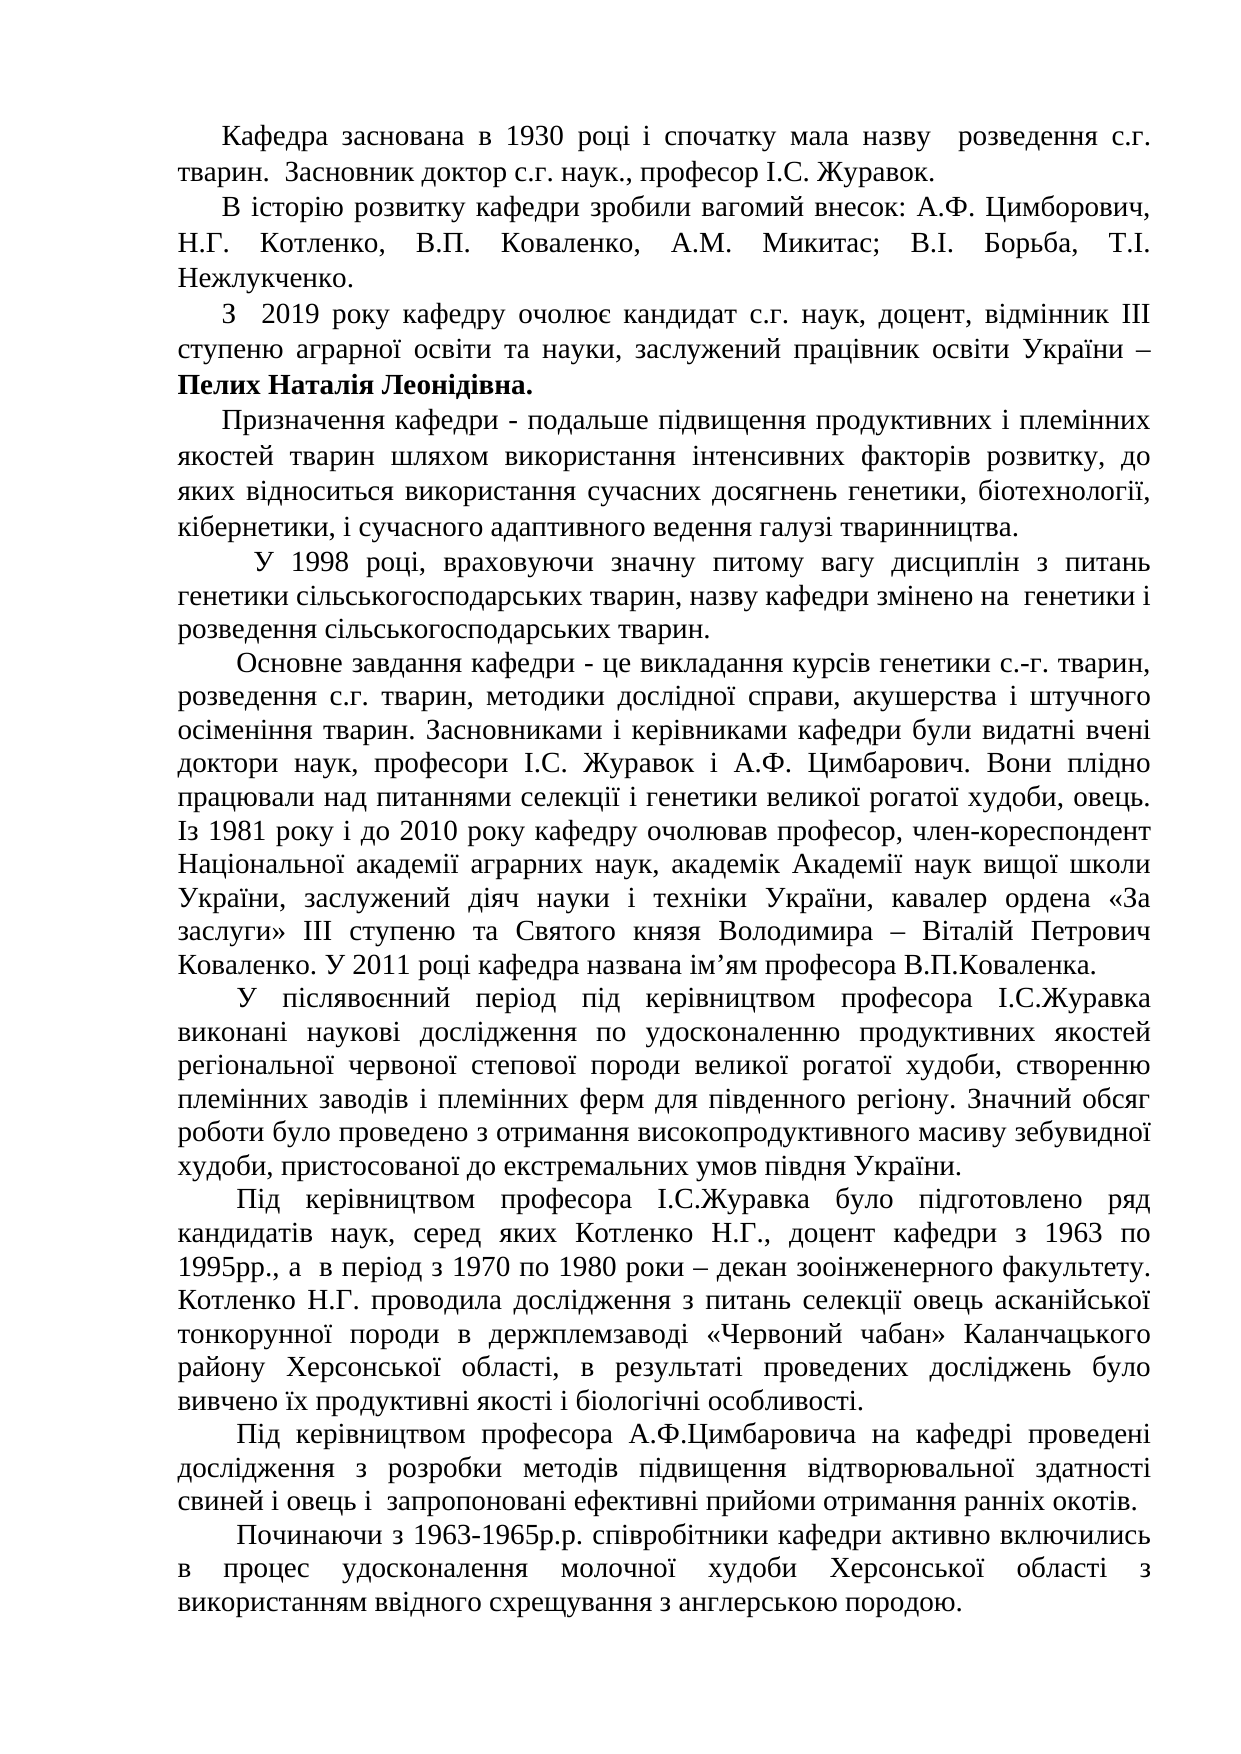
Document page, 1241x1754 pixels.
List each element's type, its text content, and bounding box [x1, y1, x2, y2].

text У 1998 році, враховуючи значну питому вагу дисциплін з питань генетики сільськогосподарських тварин, назву кафедри змінено на генетики і розведення сільськогосподарських тварин. [177, 544, 1152, 645]
text З 2019 року кафедру очолює кандидат с.г. наук, доцент, відмінник ІІІ ступеню аграрної освіти та науки, заслужений працівник освіти України – Пелих Наталія Леонідівна. [177, 296, 1152, 400]
text Починаючи з 1963-1965р.р. співробітники кафедри активно включились в процес удосконалення молочної худоби Херсонської області з використанням ввідного схрещування з англерською породою. [177, 1517, 1152, 1618]
text Під керівництвом професора І.С.Журавка було підготовлено ряд кандидатів наук, серед яких Котленко Н.Г., доцент кафедри з 1963 по 1995рр., а в період з 1970 по 1980 роки – декан зооінженерного факультету. Котленко Н.Г. проводила дослідження з питань селекції овець асканійської тонкорунної породи в держплемзаводі «Червоний чабан» Каланчацького району Херсонської області, в результаті проведених досліджень було вивчено їх продуктивні якості і біологічні особливості. [177, 1182, 1152, 1416]
text Кафедра заснована в 1930 році і спочатку мала назву розведення с.г. тварин. Засновник доктор с.г. наук., професор І.С. Журавок. [177, 118, 1152, 187]
text Призначення кафедри - подальше підвищення продуктивних і племінних якостей тварин шляхом використання інтенсивних факторів розвитку, до яких відноситься використання сучасних досягнень генетики, біотехнології, кібернетики, і сучасного адаптивного ведення галузі тваринництва. [177, 402, 1152, 542]
text У післявоєнний період під керівництвом професора І.С.Журавка виконані наукові дослідження по удосконаленню продуктивних якостей регіональної червоної степової породи великої рогатої худоби, створенню племінних заводів і племінних ферм для південного регіону. Значний обсяг роботи було проведено з отримання високопродуктивного масиву зебувидної худоби, пристосованої до екстремальних умов півдня України. [177, 980, 1152, 1182]
text Основне завдання кафедри - це викладання курсів генетики с.-г. тварин, розведення с.г. тварин, методики дослідної справи, акушерства і штучного осіменіння тварин. Засновниками і керівниками кафедри були видатні вчені доктори наук, професори І.С. Журавок і А.Ф. Цимбарович. Вони плідно працювали над питаннями селекції і генетики великої рогатої худоби, овець. Із 1981 року і до 2010 року кафедру очолював професор, член-кореспондент Національної академії аграрних наук, академік Академії наук вищої школи України, заслужений діяч науки і техніки України, кавалер ордена «За заслуги» ІІІ ступеню та Святого князя Володимира – Віталій Петрович Коваленко. У 2011 році кафедра названа ім’ям професора В.П.Коваленка. [177, 645, 1152, 980]
text Під керівництвом професора А.Ф.Цимбаровича на кафедрі проведені дослідження з розробки методів підвищення відтворювальної здатності свиней і овець і запропоновані ефективні прийоми отримання ранніх окотів. [177, 1416, 1152, 1517]
text В історію розвитку кафедри зробили вагомий внесок: А.Ф. Цимборович, Н.Г. Котленко, В.П. Коваленко, А.М. Микитас; В.І. Борьба, Т.І. Нежлукченко. [177, 189, 1152, 294]
